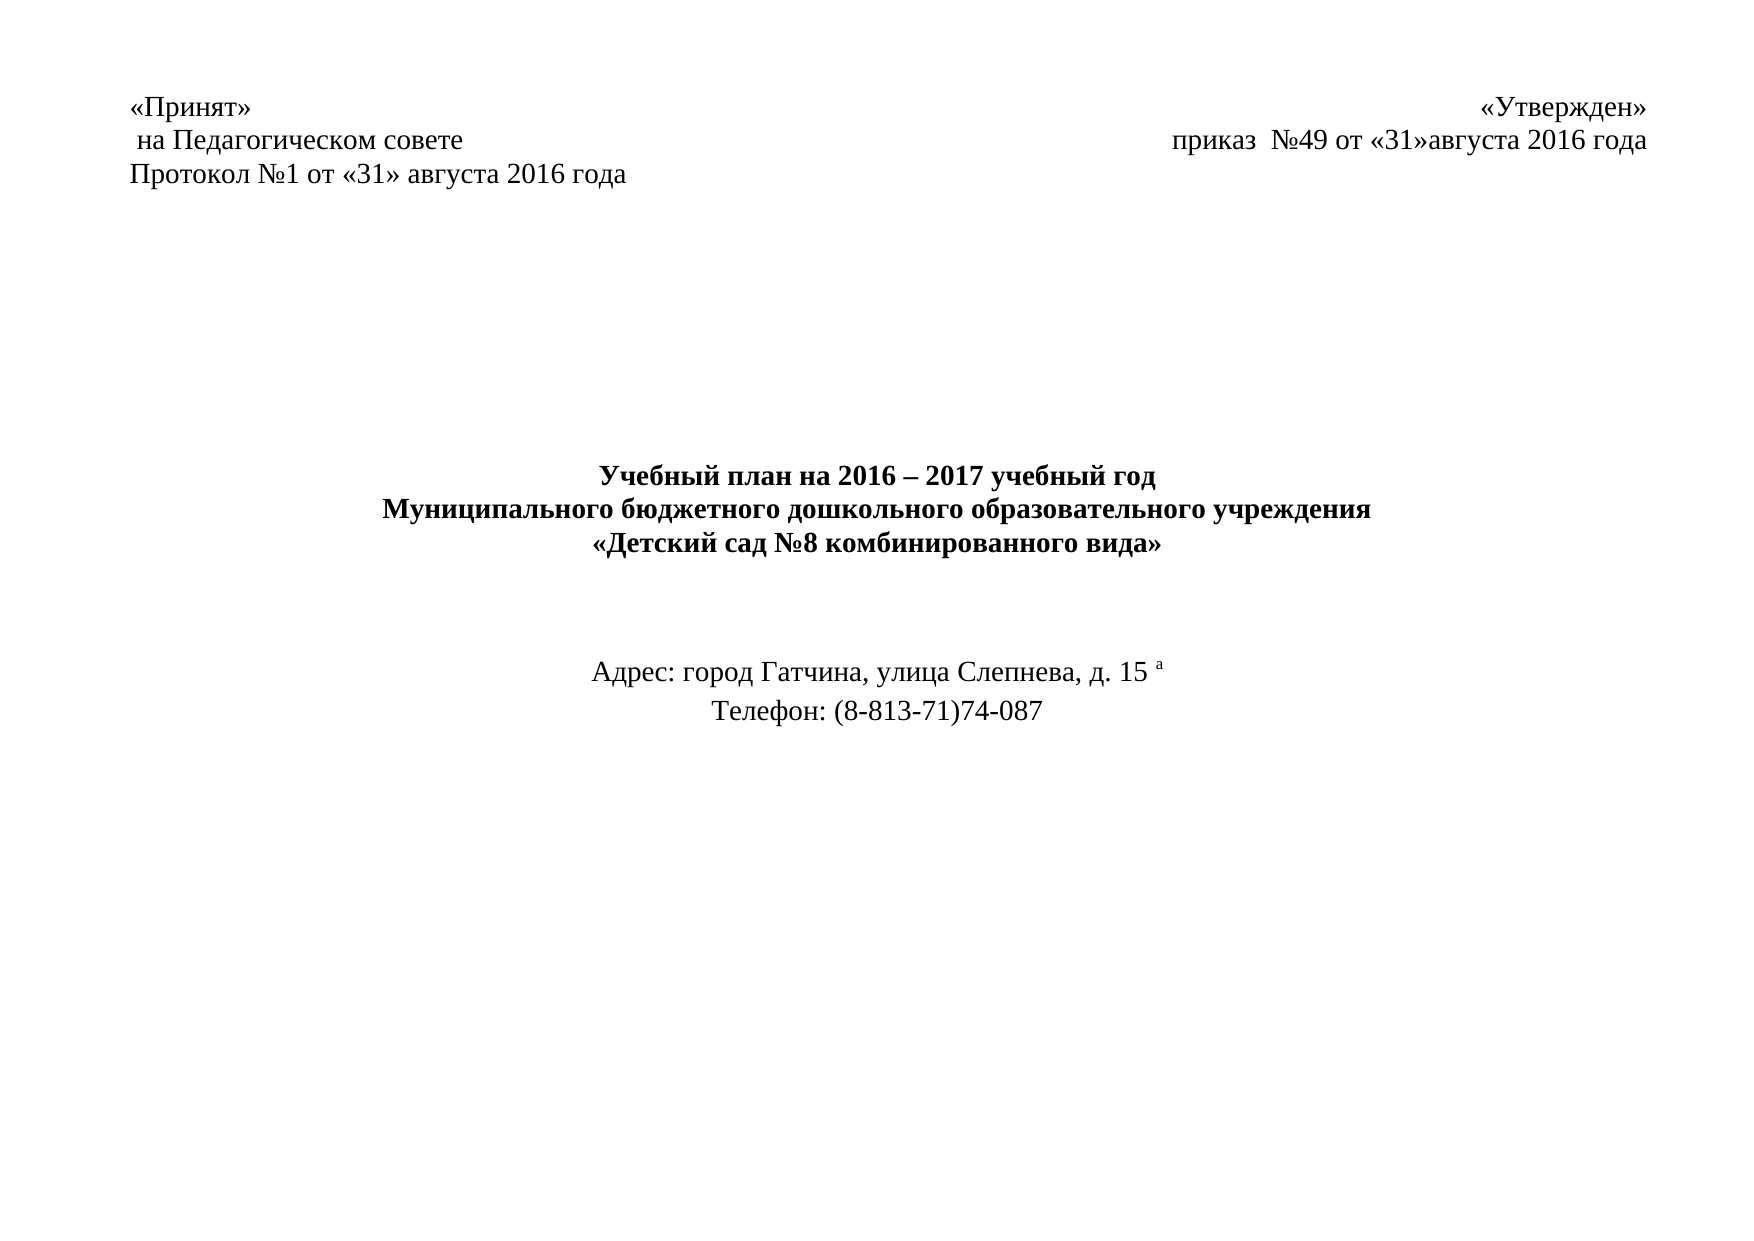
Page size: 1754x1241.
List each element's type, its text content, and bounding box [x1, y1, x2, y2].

table_header «Утвержден» приказ №49 от «31»августа 2016 года [888, 89, 1658, 189]
table_header «Принят» на Педагогическом совете Протокол №1 от «31» августа 2016 года [118, 89, 888, 189]
text Телефон: (8-813-71)74-087 [118, 693, 1636, 726]
text Учебный план на 2016 – 2017 учебный год [118, 458, 1636, 491]
text «Детский сад №8 комбинированного вида» [118, 525, 1636, 558]
text Муниципального бюджетного дошкольного образовательного учреждения [118, 491, 1636, 525]
text Адрес: город Гатчина, улица Слепнева, д. 15 а [118, 654, 1636, 688]
